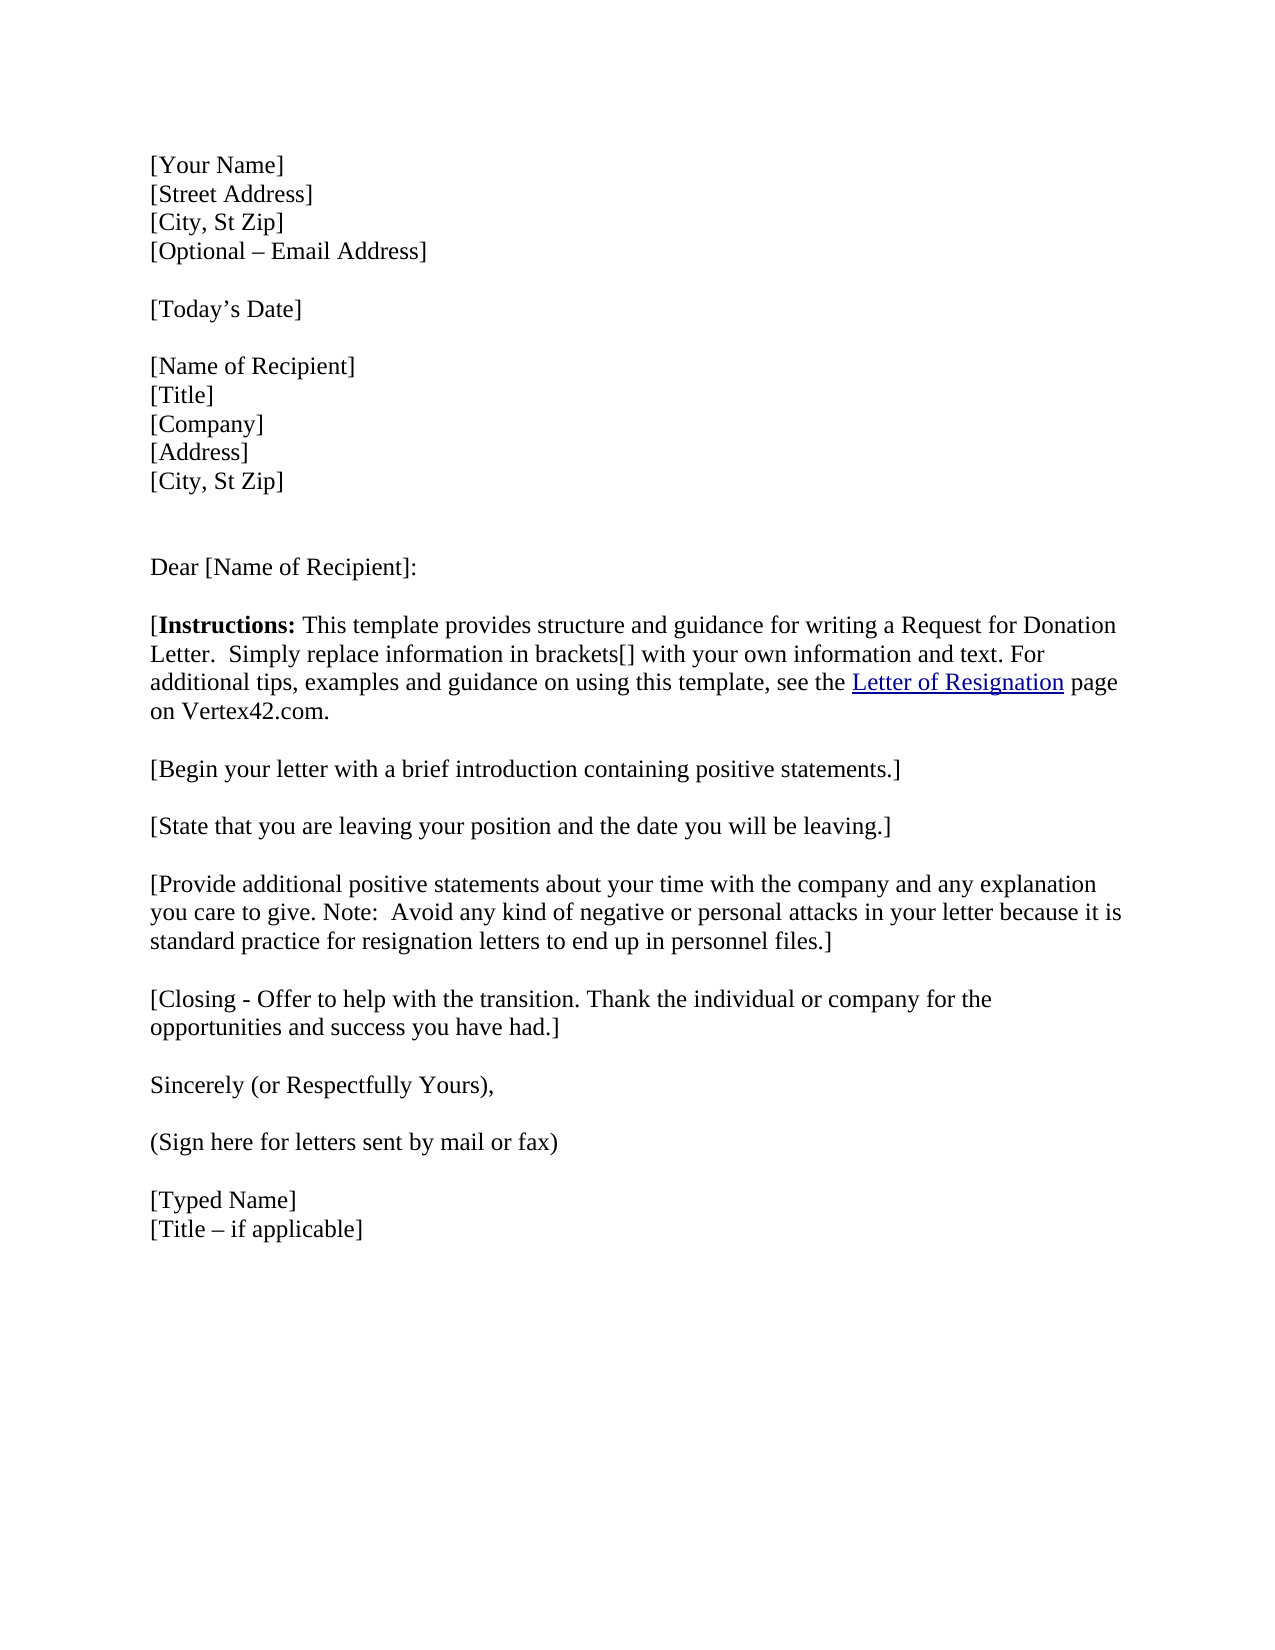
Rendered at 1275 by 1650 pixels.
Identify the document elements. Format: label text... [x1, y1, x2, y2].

text (Sign here for letters sent by mail or fax) [150, 1127, 1125, 1156]
text [City, St Zip] [150, 466, 1125, 495]
text [Title] [150, 380, 1125, 409]
text [Title – if applicable] [150, 1214, 1125, 1242]
text [Optional – Email Address] [150, 236, 1125, 265]
text [City, St Zip] [150, 207, 1125, 236]
text [Begin your letter with a brief introduction containing positive statements.] [150, 754, 1125, 782]
text [Company] [150, 409, 1125, 437]
text [Address] [150, 437, 1125, 466]
text [Typed Name] [150, 1185, 1125, 1214]
text Sincerely (or Respectfully Yours), [150, 1070, 1125, 1099]
text [Instructions: This template provides structure and guidance for writing a Request for Donation Letter. Simply replace information in brackets[] with your own information and text. For additional tips, examples and guidance on using this template, see the Letter of Resignation page on Vertex42.com. [150, 610, 1125, 725]
text [Street Address] [150, 179, 1125, 207]
text [Your Name] [150, 150, 1125, 179]
text [Name of Recipient] [150, 351, 1125, 380]
text [Provide additional positive statements about your time with the company and any explanation you care to give. Note: Avoid any kind of negative or personal attacks in your letter because it is standard practice for resignation letters to end up in personnel files.] [150, 869, 1125, 955]
text Dear [Name of Recipient]: [150, 552, 1125, 581]
text [Closing - Offer to help with the transition. Thank the individual or company for the opportunities and success you have had.] [150, 984, 1125, 1041]
text [State that you are leaving your position and the date you will be leaving.] [150, 811, 1125, 840]
text [Today’s Date] [150, 294, 1125, 322]
